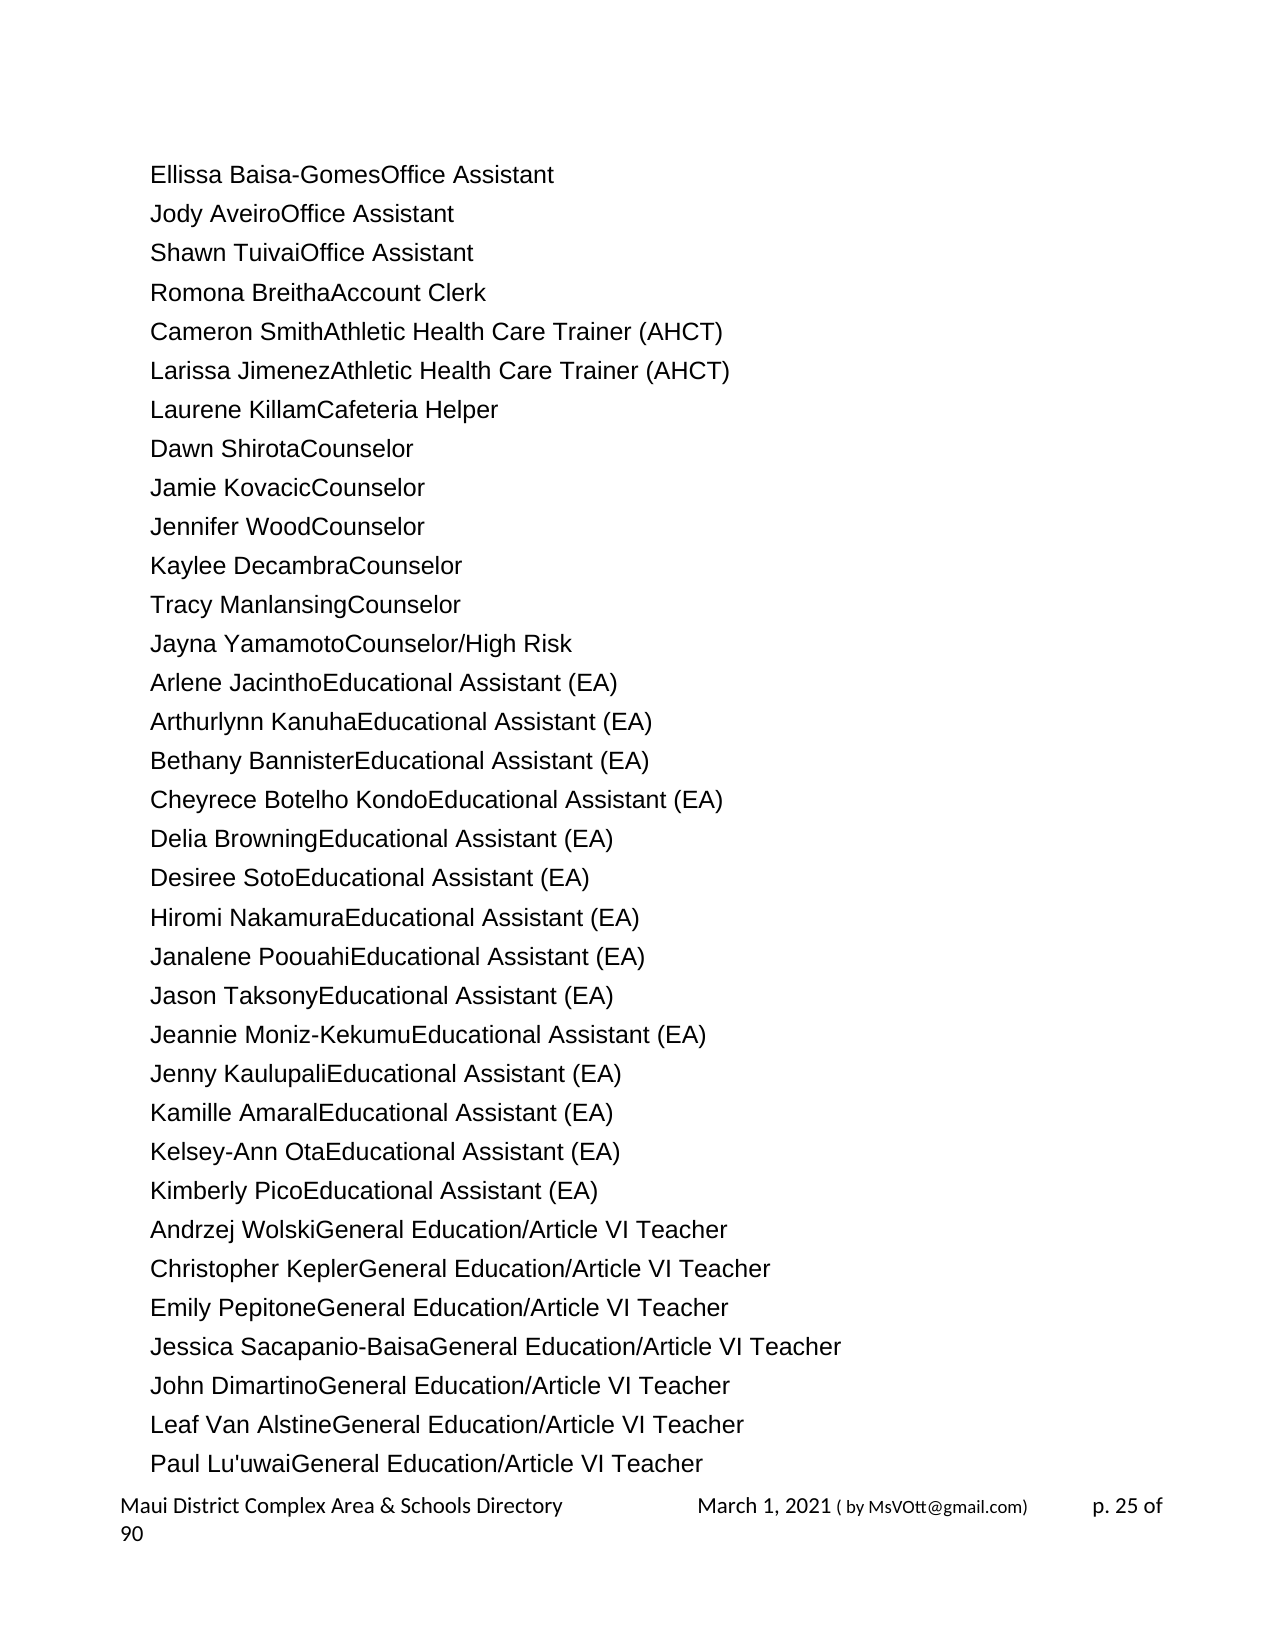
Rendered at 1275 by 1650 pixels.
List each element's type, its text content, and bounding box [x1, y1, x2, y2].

text Dawn ShirotaCounselor [150, 423, 1125, 462]
text Arthurlynn KanuhaEducational Assistant (EA) [150, 697, 1125, 736]
text Kaylee DecambraCounselor [150, 541, 1125, 580]
text Jeannie Moniz-KekumuEducational Assistant (EA) [150, 1009, 1125, 1048]
text Kamille AmaralEducational Assistant (EA) [150, 1087, 1125, 1127]
text Arlene JacinthoEducational Assistant (EA) [150, 658, 1125, 697]
text Jason TaksonyEducational Assistant (EA) [150, 970, 1125, 1009]
text Romona BreithaAccount Clerk [150, 267, 1125, 306]
text Emily PepitoneGeneral Education/Article VI Teacher [150, 1283, 1125, 1322]
text Delia BrowningEducational Assistant (EA) [150, 814, 1125, 853]
text Cameron SmithAthletic Health Care Trainer (AHCT) [150, 306, 1125, 345]
text Jessica Sacapanio-BaisaGeneral Education/Article VI Teacher [150, 1322, 1125, 1361]
text Paul Lu'uwaiGeneral Education/Article VI Teacher [150, 1439, 1125, 1478]
text Larissa JimenezAthletic Health Care Trainer (AHCT) [150, 345, 1125, 384]
text Jennifer WoodCounselor [150, 502, 1125, 541]
text Desiree SotoEducational Assistant (EA) [150, 853, 1125, 892]
text Kelsey-Ann OtaEducational Assistant (EA) [150, 1127, 1125, 1166]
text Kimberly PicoEducational Assistant (EA) [150, 1166, 1125, 1205]
text Jenny KaulupaliEducational Assistant (EA) [150, 1048, 1125, 1087]
text Shawn TuivaiOffice Assistant [150, 228, 1125, 267]
text Jamie KovacicCounselor [150, 462, 1125, 502]
text Jayna YamamotoCounselor/High Risk [150, 619, 1125, 658]
text Jody AveiroOffice Assistant [150, 189, 1125, 228]
text John DimartinoGeneral Education/Article VI Teacher [150, 1361, 1125, 1400]
text Ellissa Baisa-GomesOffice Assistant [150, 150, 1125, 189]
text Hiromi NakamuraEducational Assistant (EA) [150, 892, 1125, 931]
text Andrzej WolskiGeneral Education/Article VI Teacher [150, 1205, 1125, 1244]
text Christopher KeplerGeneral Education/Article VI Teacher [150, 1244, 1125, 1283]
text Bethany BannisterEducational Assistant (EA) [150, 736, 1125, 775]
text Cheyrece Botelho KondoEducational Assistant (EA) [150, 775, 1125, 814]
text Tracy ManlansingCounselor [150, 580, 1125, 619]
text Leaf Van AlstineGeneral Education/Article VI Teacher [150, 1400, 1125, 1439]
text Laurene KillamCafeteria Helper [150, 384, 1125, 423]
text Janalene PoouahiEducational Assistant (EA) [150, 931, 1125, 970]
